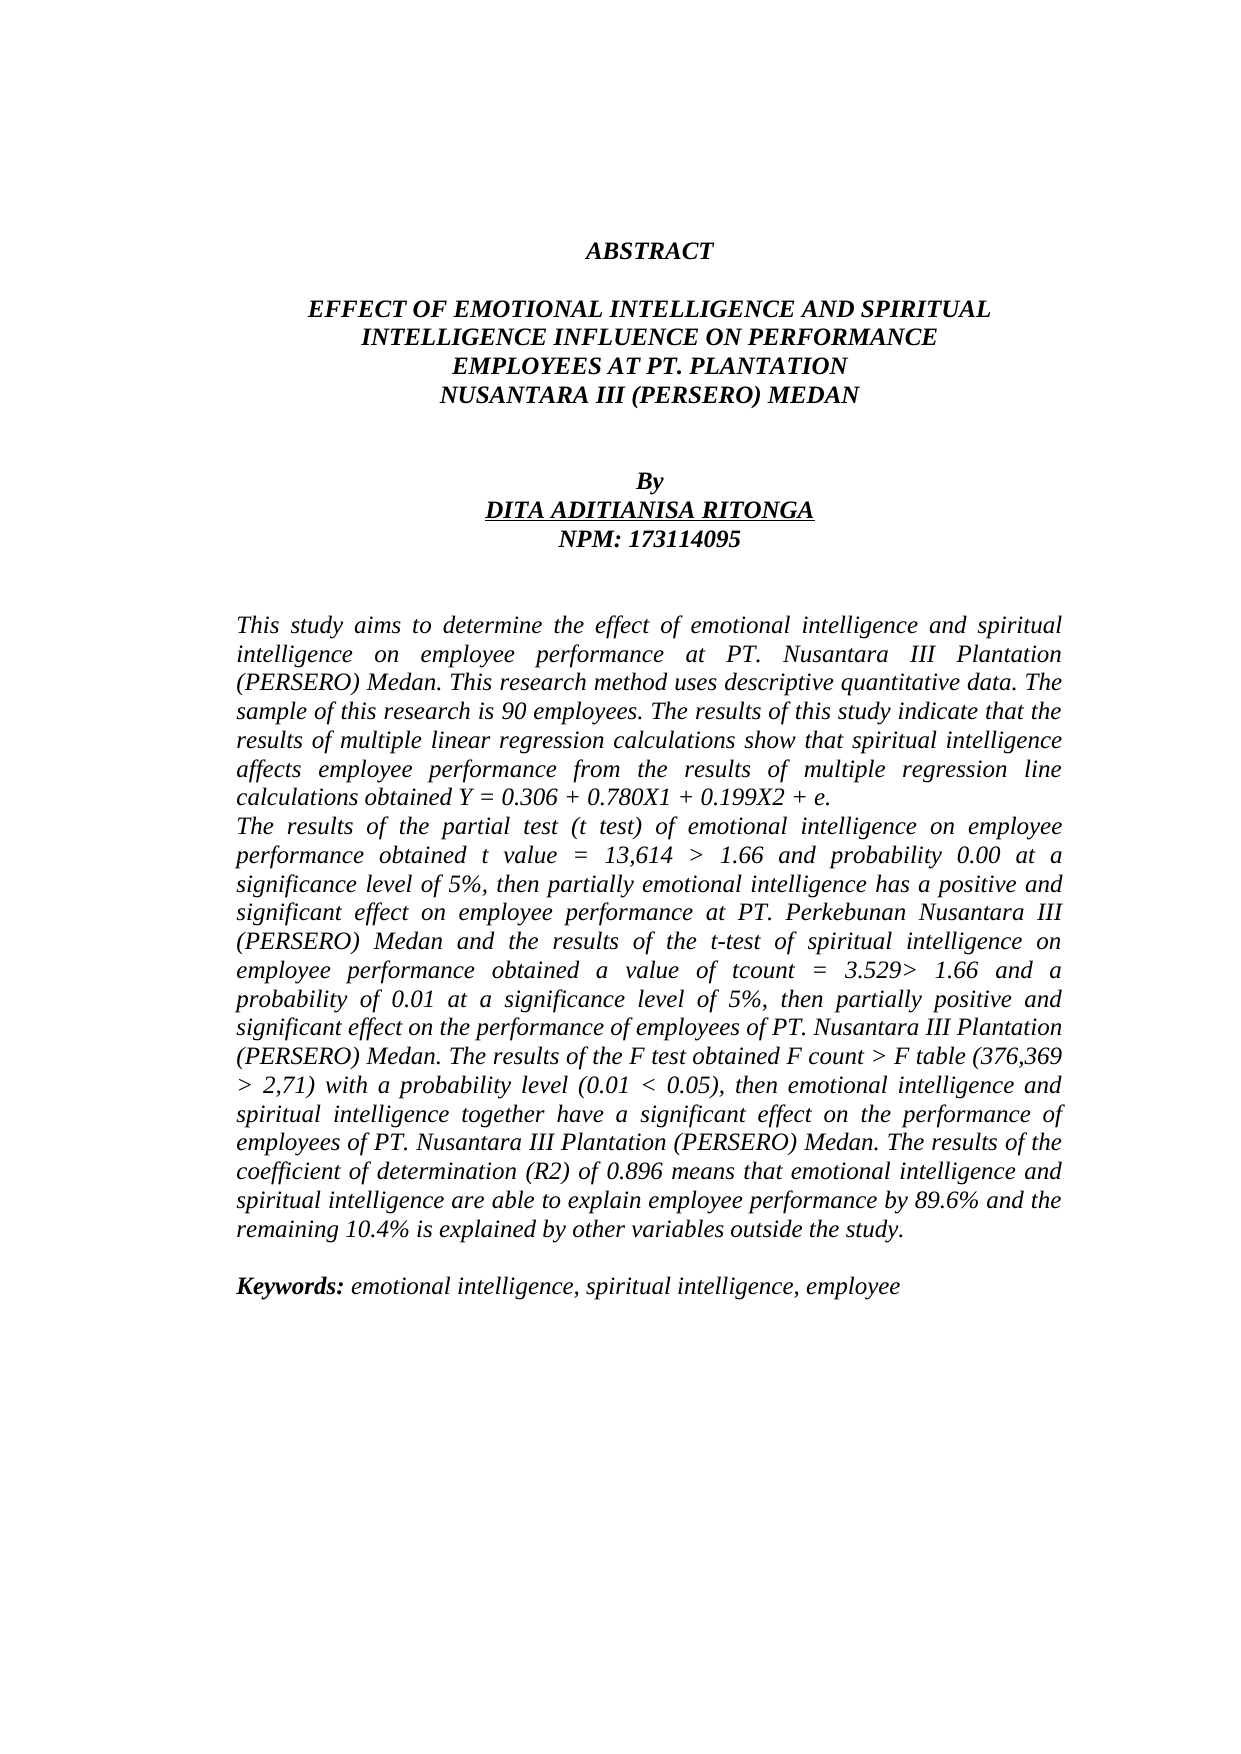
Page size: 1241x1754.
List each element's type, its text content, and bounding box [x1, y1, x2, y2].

text DITA ADITIANISA RITONGA [236, 495, 1063, 524]
text The results of the partial test (t test) of emotional intelligence on employee performance obtained t value = 13,614 > 1.66 and probability 0.00 at a significance level of 5%, then partially emotional intelligence has a positive and significant effect on employee performance at PT. Perkebunan Nusantara III (PERSERO) Medan and the results of the t-test of spiritual intelligence on employee performance obtained a value of tcount = 3.529> 1.66 and a probability of 0.01 at a significance level of 5%, then partially positive and significant effect on the performance of employees of PT. Nusantara III Plantation (PERSERO) Medan. The results of the F test obtained F count > F table (376,369 > 2,71) with a probability level (0.01 < 0.05), then emotional intelligence and spiritual intelligence together have a significant effect on the performance of employees of PT. Nusantara III Plantation (PERSERO) Medan. The results of the coefficient of determination (R2) of 0.896 means that emotional intelligence and spiritual intelligence are able to explain employee performance by 89.6% and the remaining 10.4% is explained by other variables outside the study. [236, 811, 1063, 1242]
text Keywords: emotional intelligence, spiritual intelligence, employee [236, 1271, 1063, 1300]
text By [236, 466, 1063, 495]
text NPM: 173114095 [236, 524, 1063, 552]
text This study aims to determine the effect of emotional intelligence and spiritual intelligence on employee performance at PT. Nusantara III Plantation (PERSERO) Medan. This research method uses descriptive quantitative data. The sample of this research is 90 employees. The results of this study indicate that the results of multiple linear regression calculations show that spiritual intelligence affects employee performance from the results of multiple regression line calculations obtained Y = 0.306 + 0.780X1 + 0.199X2 + e. [236, 610, 1063, 811]
text ABSTRACT [236, 236, 1063, 265]
text EFFECT OF EMOTIONAL INTELLIGENCE AND SPIRITUAL INTELLIGENCE INFLUENCE ON PERFORMANCE [236, 294, 1063, 351]
text EMPLOYEES AT PT. PLANTATION [236, 351, 1063, 380]
text NUSANTARA III (PERSERO) MEDAN [236, 380, 1063, 409]
